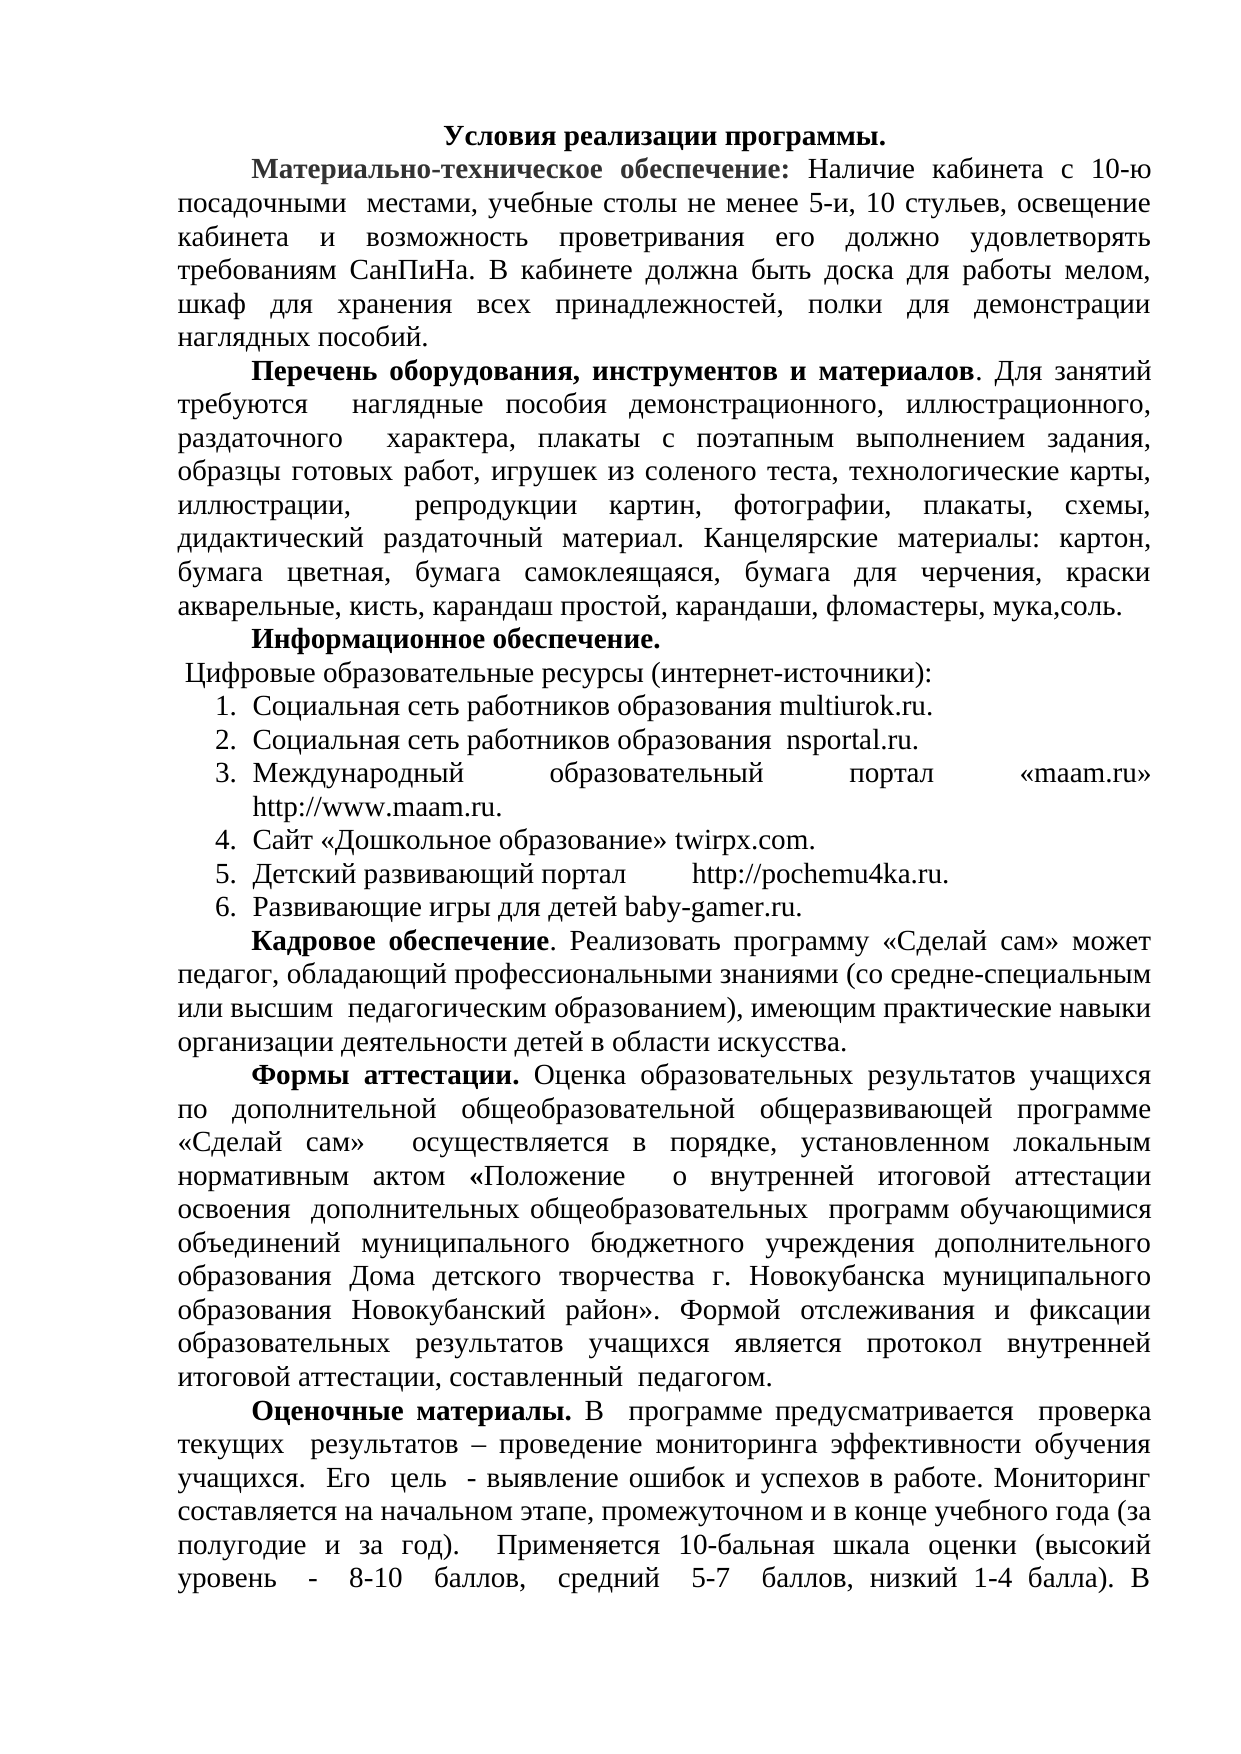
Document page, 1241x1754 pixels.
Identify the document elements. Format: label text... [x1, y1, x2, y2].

list Развивающие игры для детей baby-gamer.ru. [215, 889, 1152, 923]
list Сайт «Дошкольное образование» twirpx.com. [215, 822, 1152, 856]
list Социальная сеть работников образования nsportal.ru. [215, 722, 1152, 755]
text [177, 1393, 1152, 1594]
text Информационное обеспечение. [177, 621, 1152, 655]
text Перечень оборудования, инструментов и материалов. Для занятий требуются наглядные пособия демонстрационного, иллюстрационного, раздаточного характера, плакаты с поэтапным выполнением задания, образцы готовых работ, игрушек из соленого теста, технологические карты, иллюстрации, репродукции картин, фотографии, плакаты, схемы, дидактический раздаточный материал. Канцелярские материалы: картон, бумага цветная, бумага самоклеящаяся, бумага для черчения, краски акварельные, кисть, карандаш простой, карандаши, фломастеры, мука,соль. [177, 353, 1152, 621]
text Материально-техническое обеспечение: Наличие кабинета с 10-ю посадочными местами, учебные столы не менее 5-и, 10 стульев, освещение кабинета и возможность проветривания его должно удовлетворять требованиям СанПиНа. В кабинете должна быть доска для работы мелом, шкаф для хранения всех принадлежностей, полки для демонстрации наглядных пособий. [177, 152, 1152, 353]
list Социальная сеть работников образования multiurok.ru. [215, 688, 1152, 722]
text Формы аттестации. Оценка образовательных результатов учащихся по дополнительной общеобразовательной общеразвивающей программе «Сделай сам» осуществляется в порядке, установленном локальным нормативным актом «Положение о внутренней итоговой аттестации освоения дополнительных общеобразовательных программ обучающимися объединений муниципального бюджетного учреждения дополнительного образования Дома детского творчества г. Новокубанска муниципального образования Новокубанский район». Формой отслеживания и фиксации образовательных результатов учащихся является протокол внутренней итоговой аттестации, составленный педагогом. [177, 1057, 1152, 1393]
text Кадровое обеспечение. Реализовать программу «Сделай сам» может педагог, обладающий профессиональными знаниями (со средне-специальным или высшим педагогическим образованием), имеющим практические навыки организации деятельности детей в области искусства. [177, 923, 1152, 1057]
text Цифровые образовательные ресурсы (интернет-источники): [177, 655, 1152, 688]
list Детский развивающий портал http://pochemu4ka.ru. [215, 856, 1152, 889]
list Международный образовательный портал «maam.ru» http://www.maam.ru. [215, 755, 1152, 822]
text Условия реализации программы. [177, 118, 1152, 152]
